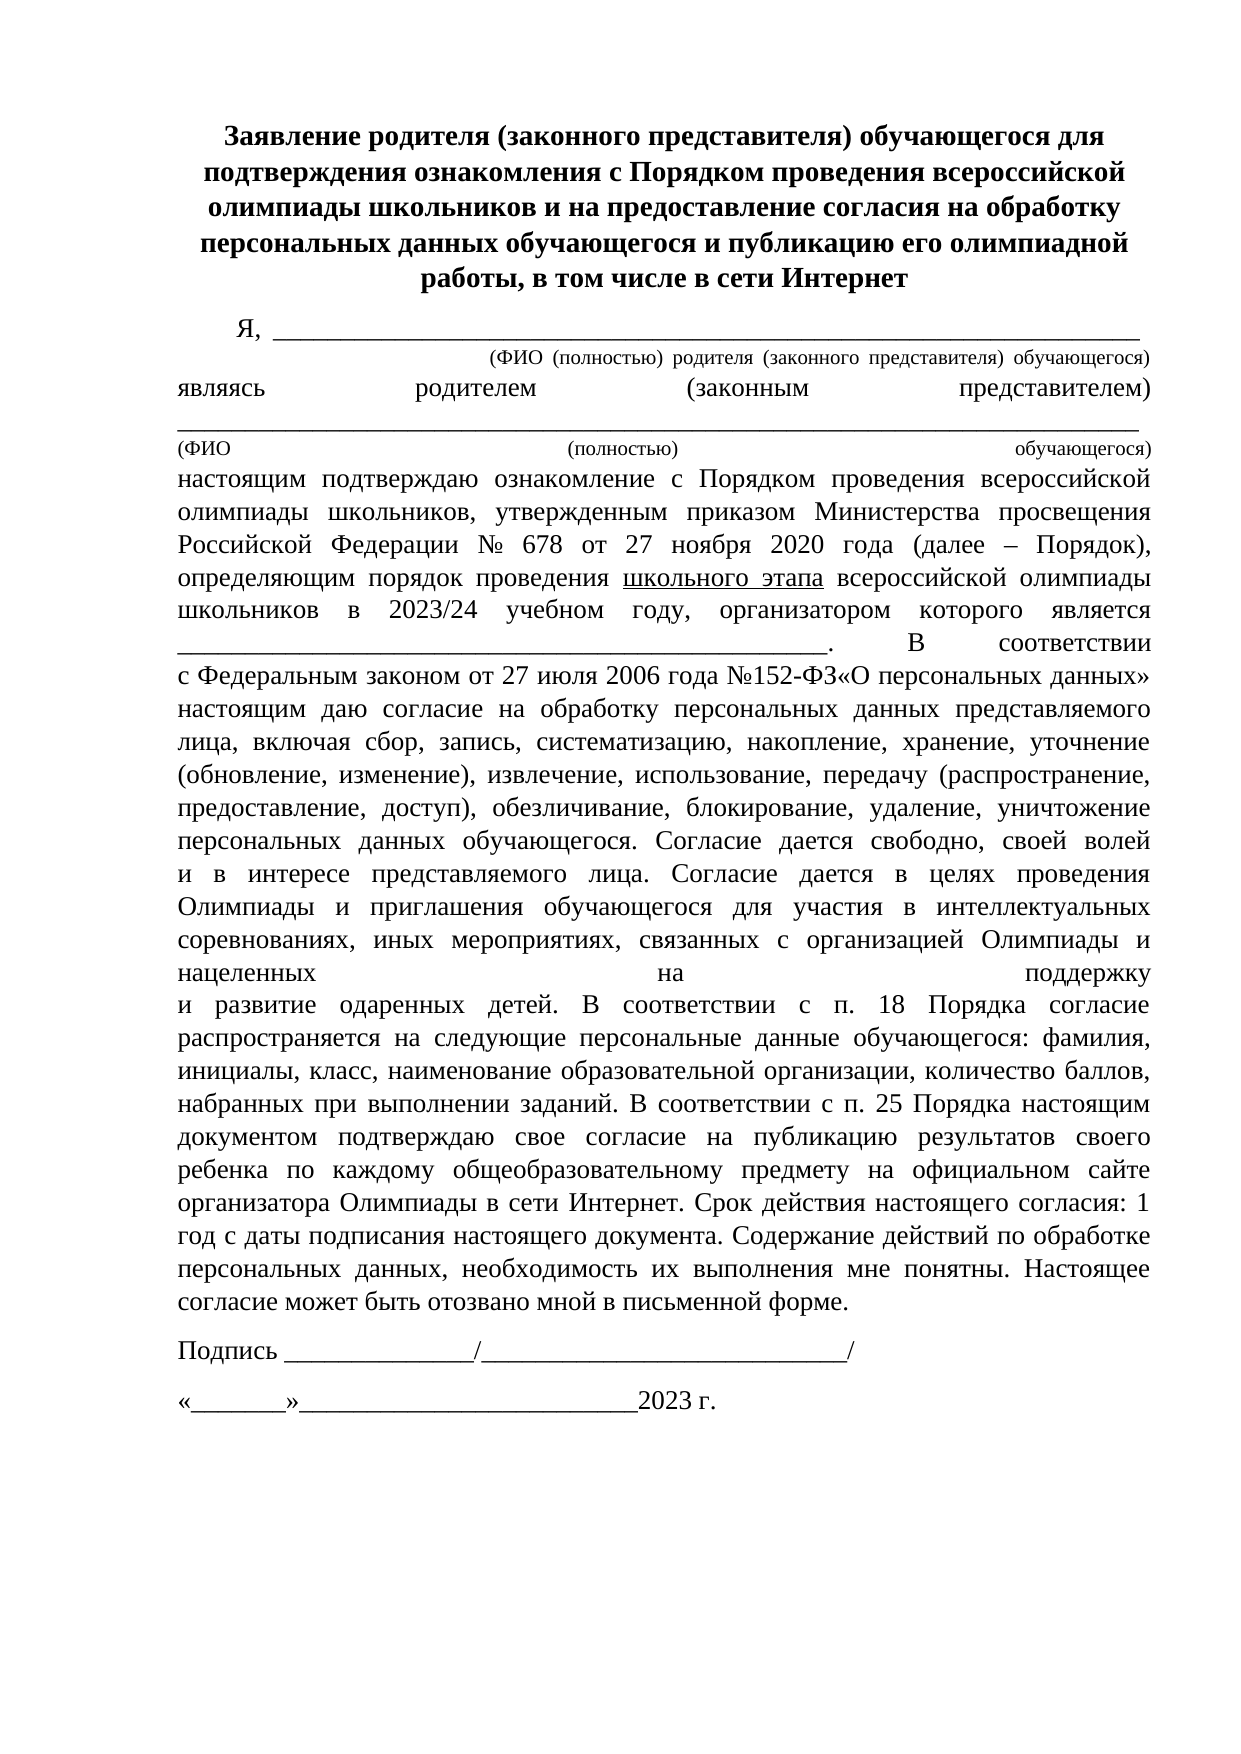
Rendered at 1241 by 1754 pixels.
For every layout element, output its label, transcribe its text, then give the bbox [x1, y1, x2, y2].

text Подпись ______________/___________________________/ [177, 1334, 1152, 1366]
text Заявление родителя (законного представителя) обучающегося для подтверждения ознакомления с Порядком проведения всероссийской олимпиады школьников и на предоставление согласия на обработку персональных данных обучающегося и публикацию его олимпиадной работы, в том числе в сети Интернет [177, 118, 1152, 294]
text «_______»_________________________2023 г. [177, 1384, 1152, 1415]
text Я, ________________________________________________________________ (ФИО (полностью) родителя (законного представителя) обучающегося) являясь родителем (законным представителем) _______________________________________________________________________ (ФИО (полностью) обучающегося) настоящим подтверждаю ознакомление с Порядком проведения всероссийской олимпиады школьников, утвержденным приказом Министерства просвещения Российской Федерации № 678 от 27 ноября 2020 года (далее – Порядок), определяющим порядок проведения школьного этапа всероссийской олимпиады школьников в 2023/24 учебном году, организатором которого является ________________________________________________. В соответствии с Федеральным законом от 27 июля 2006 года №152-ФЗ«О персональных данных» настоящим даю согласие на обработку персональных данных представляемого лица, включая сбор, запись, систематизацию, накопление, хранение, уточнение (обновление, изменение), извлечение, использование, передачу (распространение, предоставление, доступ), обезличивание, блокирование, удаление, уничтожение персональных данных обучающегося. Согласие дается свободно, своей волей и в интересе представляемого лица. Согласие дается в целях проведения Олимпиады и приглашения обучающегося для участия в интеллектуальных соревнованиях, иных мероприятиях, связанных с организацией Олимпиады и нацеленных на поддержку и развитие одаренных детей. В соответствии с п. 18 Порядка согласие распространяется на следующие персональные данные обучающегося: фамилия, инициалы, класс, наименование образовательной организации, количество баллов, набранных при выполнении заданий. В соответствии с п. 25 Порядка настоящим документом подтверждаю свое согласие на публикацию результатов своего ребенка по каждому общеобразовательному предмету на официальном сайте организатора Олимпиады в сети Интернет. Срок действия настоящего согласия: 1 год с даты подписания настоящего документа. Содержание действий по обработке персональных данных, необходимость их выполнения мне понятны. Настоящее согласие может быть отозвано мной в письменной форме. [177, 312, 1152, 1316]
